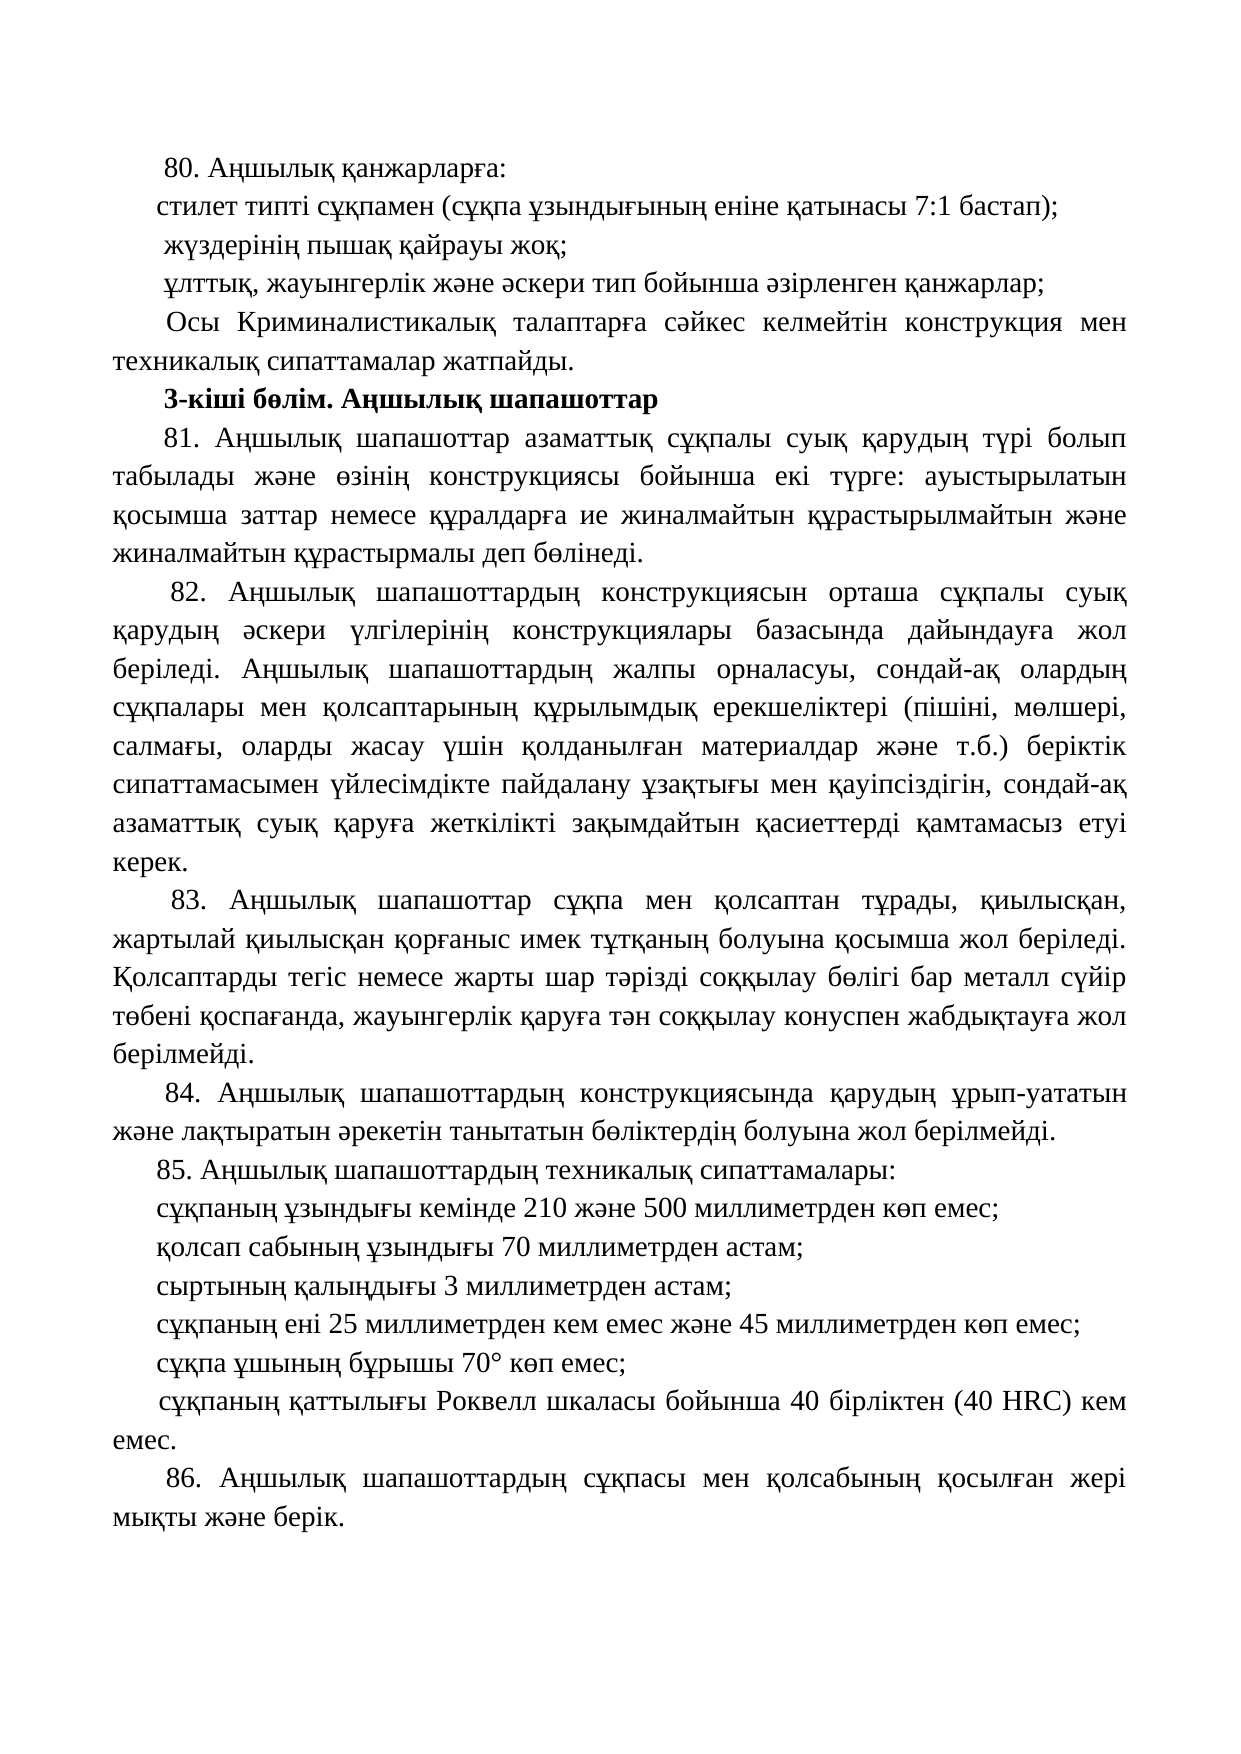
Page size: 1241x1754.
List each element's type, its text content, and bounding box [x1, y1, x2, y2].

text 86. Аңшылық шапашоттардың сұқпасы мен қолсабының қосылған жері мықты және берік. [112, 1460, 1128, 1532]
text 3-кіші бөлім. Аңшылық шапашоттар [112, 381, 1128, 415]
text сұқпаның ені 25 миллиметрден кем емес және 45 миллиметрден көп емес; [112, 1306, 1128, 1340]
text сұқпаның қаттылығы Роквелл шкаласы бойынша 40 бірліктен (40 HRC) кем емес. [112, 1383, 1128, 1455]
text стилет типті сұқпамен (сұқпа ұзындығының еніне қатынасы 7:1 бастап); [112, 188, 1128, 222]
text сұқпаның ұзындығы кемінде 210 және 500 миллиметрден көп емес; [112, 1191, 1128, 1224]
text ұлттық, жауынгерлік және әскери тип бойынша әзірленген қанжарлар; [112, 266, 1128, 299]
text 81. Аңшылық шапашоттар азаматтық сұқпалы суық қарудың түрі болып табылады және өзінің конструкциясы бойынша екі түрге: ауыстырылатын қосымша заттар немесе құралдарға ие жиналмайтын құрастырылмайтын және жиналмайтын құрастырмалы деп бөлінеді. [112, 420, 1128, 569]
text 80. Аңшылық қанжарларға: [112, 150, 1128, 183]
text жүздерінің пышақ қайрауы жоқ; [112, 227, 1128, 261]
text 84. Аңшылық шапашоттардың конструкциясында қарудың ұрып-уататын және лақтыратын әрекетін танытатын бөліктердің болуына жол берілмейді. [112, 1075, 1128, 1147]
text қолсап сабының ұзындығы 70 миллиметрден астам; [112, 1229, 1128, 1263]
text сұқпа ұшының бұрышы 70° көп емес; [112, 1345, 1128, 1378]
text 83. Аңшылық шапашоттар сұқпа мен қолсаптан тұрады, қиылысқан, жартылай қиылысқан қорғаныс имек тұтқаның болуына қосымша жол беріледі. Қолсаптарды тегіс немесе жарты шар тәрізді соққылау бөлігі бар металл сүйір төбені қоспағанда, жауынгерлік қаруға тән соққылау конуспен жабдықтауға жол берілмейді. [112, 882, 1128, 1070]
text 85. Аңшылық шапашоттардың техникалық сипаттамалары: [112, 1152, 1128, 1186]
text Осы Криминалистикалық талаптарға сәйкес келмейтін конструкция мен техникалық сипаттамалар жатпайды. [112, 304, 1128, 376]
text 82. Аңшылық шапашоттардың конструкциясын орташа сұқпалы суық қарудың әскери үлгілерінің конструкциялары базасында дайындауға жол беріледі. Аңшылық шапашоттардың жалпы орналасуы, сондай-ақ олардың сұқпалары мен қолсаптарының құрылымдық ерекшеліктері (пішіні, мөлшері, салмағы, оларды жасау үшін қолданылған материалдар және т.б.) беріктік сипаттамасымен үйлесімдікте пайдалану ұзақтығы мен қауіпсіздігін, сондай-ақ азаматтық суық қаруға жеткілікті зақымдайтын қасиеттерді қамтамасыз етуі керек. [112, 574, 1128, 877]
text сыртының қалыңдығы 3 миллиметрден астам; [112, 1268, 1128, 1301]
